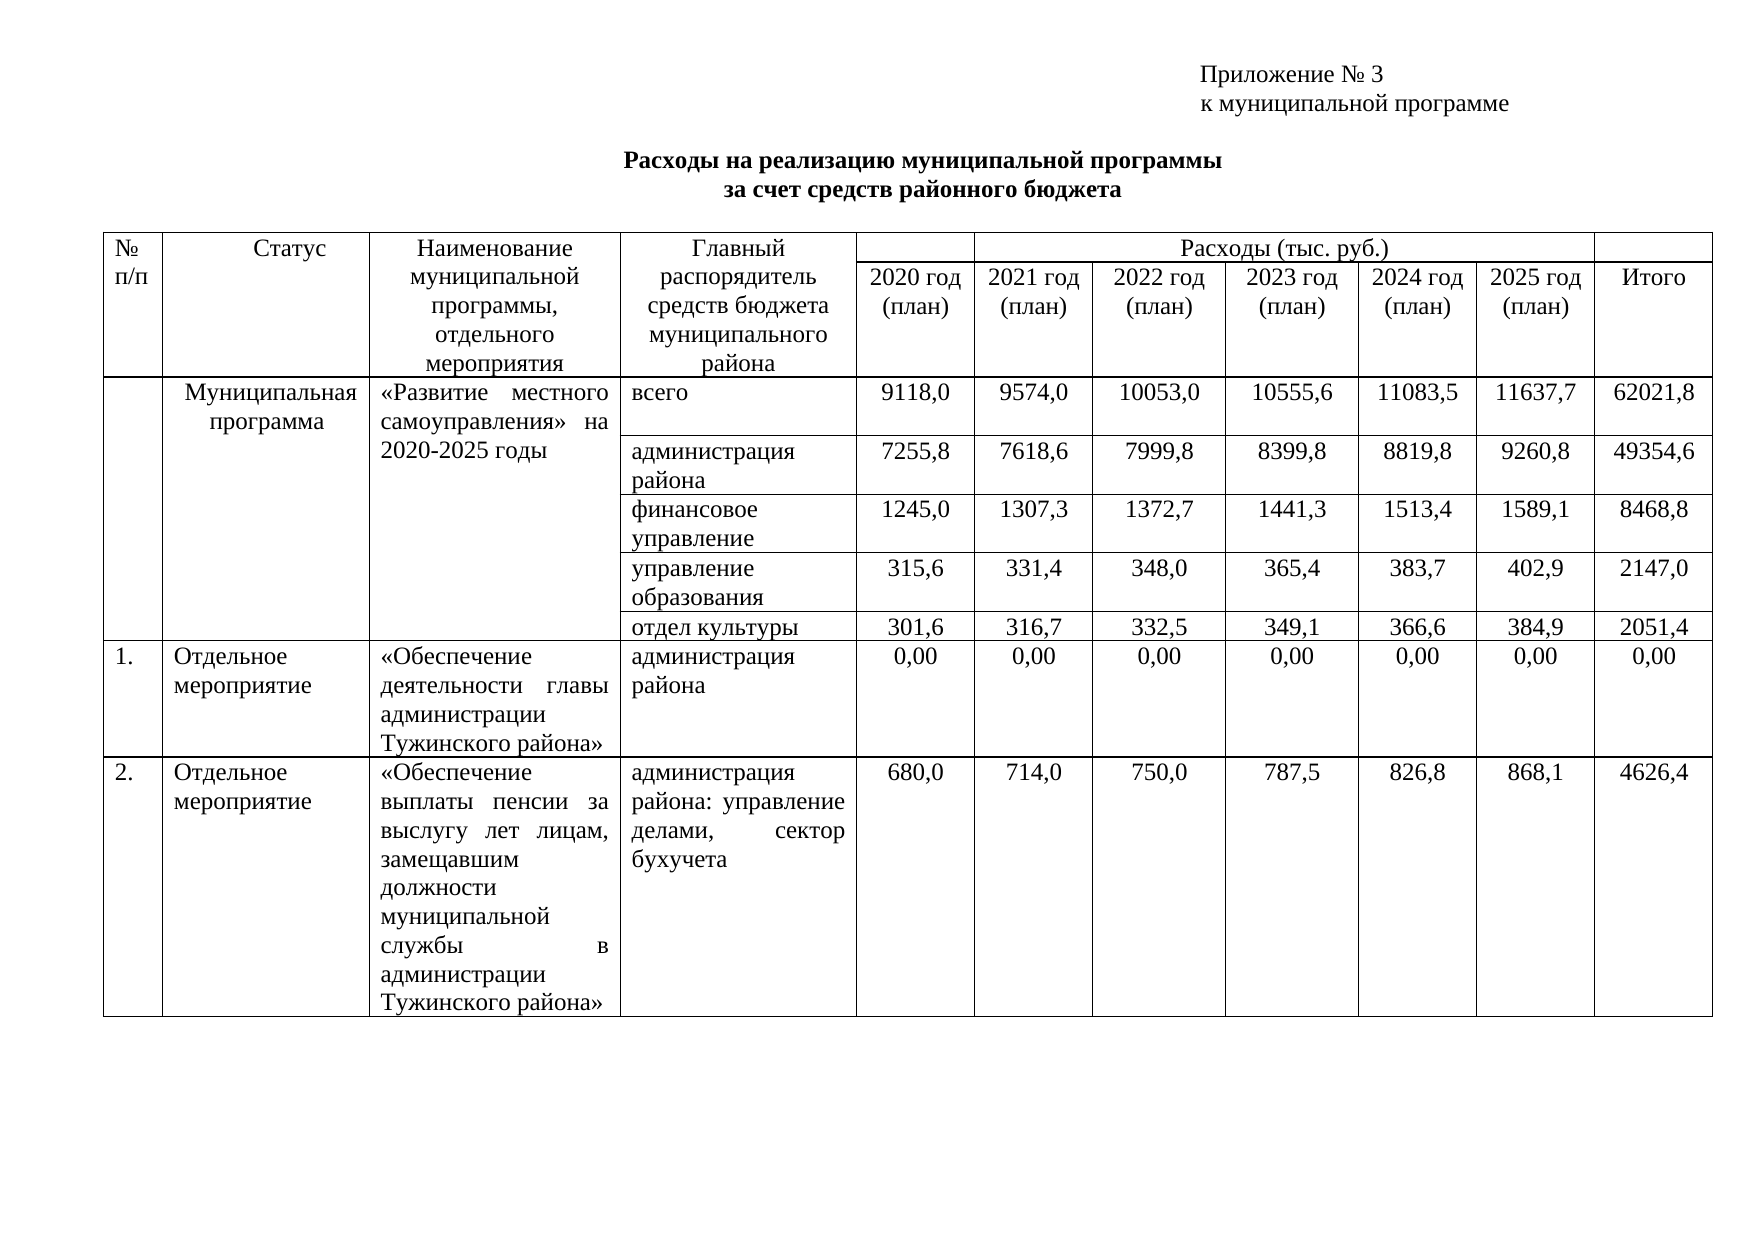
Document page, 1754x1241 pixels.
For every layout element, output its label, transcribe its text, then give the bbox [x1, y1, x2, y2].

table_cell финансовое управление [621, 495, 856, 552]
table_cell 384,9 [1477, 612, 1594, 640]
table_cell 8819,8 [1359, 436, 1476, 493]
table_cell 680,0 [857, 758, 974, 1016]
table_cell 365,4 [1226, 553, 1358, 611]
table_cell Муниципальная программа [163, 378, 369, 640]
table_cell 0,00 [1359, 641, 1476, 756]
table_cell 301,6 [857, 612, 974, 640]
text за счет средств районного бюджета [148, 174, 1698, 203]
table_cell 750,0 [1093, 758, 1225, 1016]
table_header Главный распорядитель средств бюджета муниципального района [621, 233, 856, 376]
table_cell 714,0 [975, 758, 1092, 1016]
table_cell Отдельное мероприятие [163, 641, 369, 756]
table_cell 1245,0 [857, 495, 974, 552]
table_cell 1441,3 [1226, 495, 1358, 552]
table_cell 0,00 [857, 641, 974, 756]
table_cell 316,7 [975, 612, 1092, 640]
table_cell 9574,0 [975, 378, 1092, 435]
table_cell 383,7 [1359, 553, 1476, 611]
table_cell 1372,7 [1093, 495, 1225, 552]
text к муниципальной программе [148, 88, 1698, 117]
table_cell 315,6 [857, 553, 974, 611]
table_cell 0,00 [1595, 641, 1712, 756]
subtitle Расходы на реализацию муниципальной программы [148, 145, 1698, 174]
table_cell 0,00 [1093, 641, 1225, 756]
table_cell 62021,8 [1595, 378, 1712, 435]
table_cell 331,4 [975, 553, 1092, 611]
table_cell 2023 год (план) [1226, 263, 1358, 376]
table_cell 11083,5 [1359, 378, 1476, 435]
table_cell 2025 год (план) [1477, 263, 1594, 376]
table_cell 0,00 [1477, 641, 1594, 756]
table_cell [104, 378, 162, 640]
table_cell 787,5 [1226, 758, 1358, 1016]
table_cell всего [621, 378, 856, 435]
table_header Расходы (тыс. руб.) [975, 233, 1594, 261]
table_cell 0,00 [1226, 641, 1358, 756]
table_cell 8399,8 [1226, 436, 1358, 493]
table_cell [163, 758, 369, 1016]
table_cell 49354,6 [1595, 436, 1712, 493]
table_cell 349,1 [1226, 612, 1358, 640]
table_header Статус [163, 233, 369, 376]
table_cell 9118,0 [857, 378, 974, 435]
table_cell 10053,0 [1093, 378, 1225, 435]
table_cell 2147,0 [1595, 553, 1712, 611]
table_cell «Обеспечение выплаты пенсии за выслугу лет лицам, замещавшим должности муниципальной службы в администрации Тужинского района» [370, 758, 620, 1016]
table_header [857, 233, 974, 261]
table_cell 348,0 [1093, 553, 1225, 611]
table_cell администрация района [621, 436, 856, 493]
table_header [1595, 233, 1712, 261]
table_cell 2024 год (план) [1359, 263, 1476, 376]
table_cell 11637,7 [1477, 378, 1594, 435]
table_cell управление образования [621, 553, 856, 611]
table_cell отдел культуры [621, 612, 856, 640]
table_cell 4626,4 [1595, 758, 1712, 1016]
table_cell 2051,4 [1595, 612, 1712, 640]
table_cell 8468,8 [1595, 495, 1712, 552]
table_cell администрация района [621, 641, 856, 756]
table_cell 868,1 [1477, 758, 1594, 1016]
table_cell «Развитие местного самоуправления» на 2020-2025 годы [370, 378, 620, 640]
table_cell 1. [104, 641, 162, 756]
table_cell 1513,4 [1359, 495, 1476, 552]
table_cell 7618,6 [975, 436, 1092, 493]
table_cell 402,9 [1477, 553, 1594, 611]
table_cell 332,5 [1093, 612, 1225, 640]
table_cell 10555,6 [1226, 378, 1358, 435]
table_cell 366,6 [1359, 612, 1476, 640]
table_cell 7999,8 [1093, 436, 1225, 493]
table_cell 2. [104, 758, 162, 1016]
table_cell 1589,1 [1477, 495, 1594, 552]
table_cell 1307,3 [975, 495, 1092, 552]
table_header Наименование муниципальной программы, отдельного мероприятия [370, 233, 620, 376]
table_cell 2022 год (план) [1093, 263, 1225, 376]
table_cell 2020 год (план) [857, 263, 974, 376]
table_cell администрация района: управление делами, сектор бухучета [621, 758, 856, 1016]
table_header № п/п [104, 233, 162, 376]
table_cell Итого [1595, 263, 1712, 376]
table_cell 0,00 [975, 641, 1092, 756]
table_cell 2021 год (план) [975, 263, 1092, 376]
text Приложение № 3 [811, 59, 1698, 88]
table_cell 826,8 [1359, 758, 1476, 1016]
table_cell 7255,8 [857, 436, 974, 493]
table_cell «Обеспечение деятельности главы администрации Тужинского района» [370, 641, 620, 756]
table_cell 9260,8 [1477, 436, 1594, 493]
